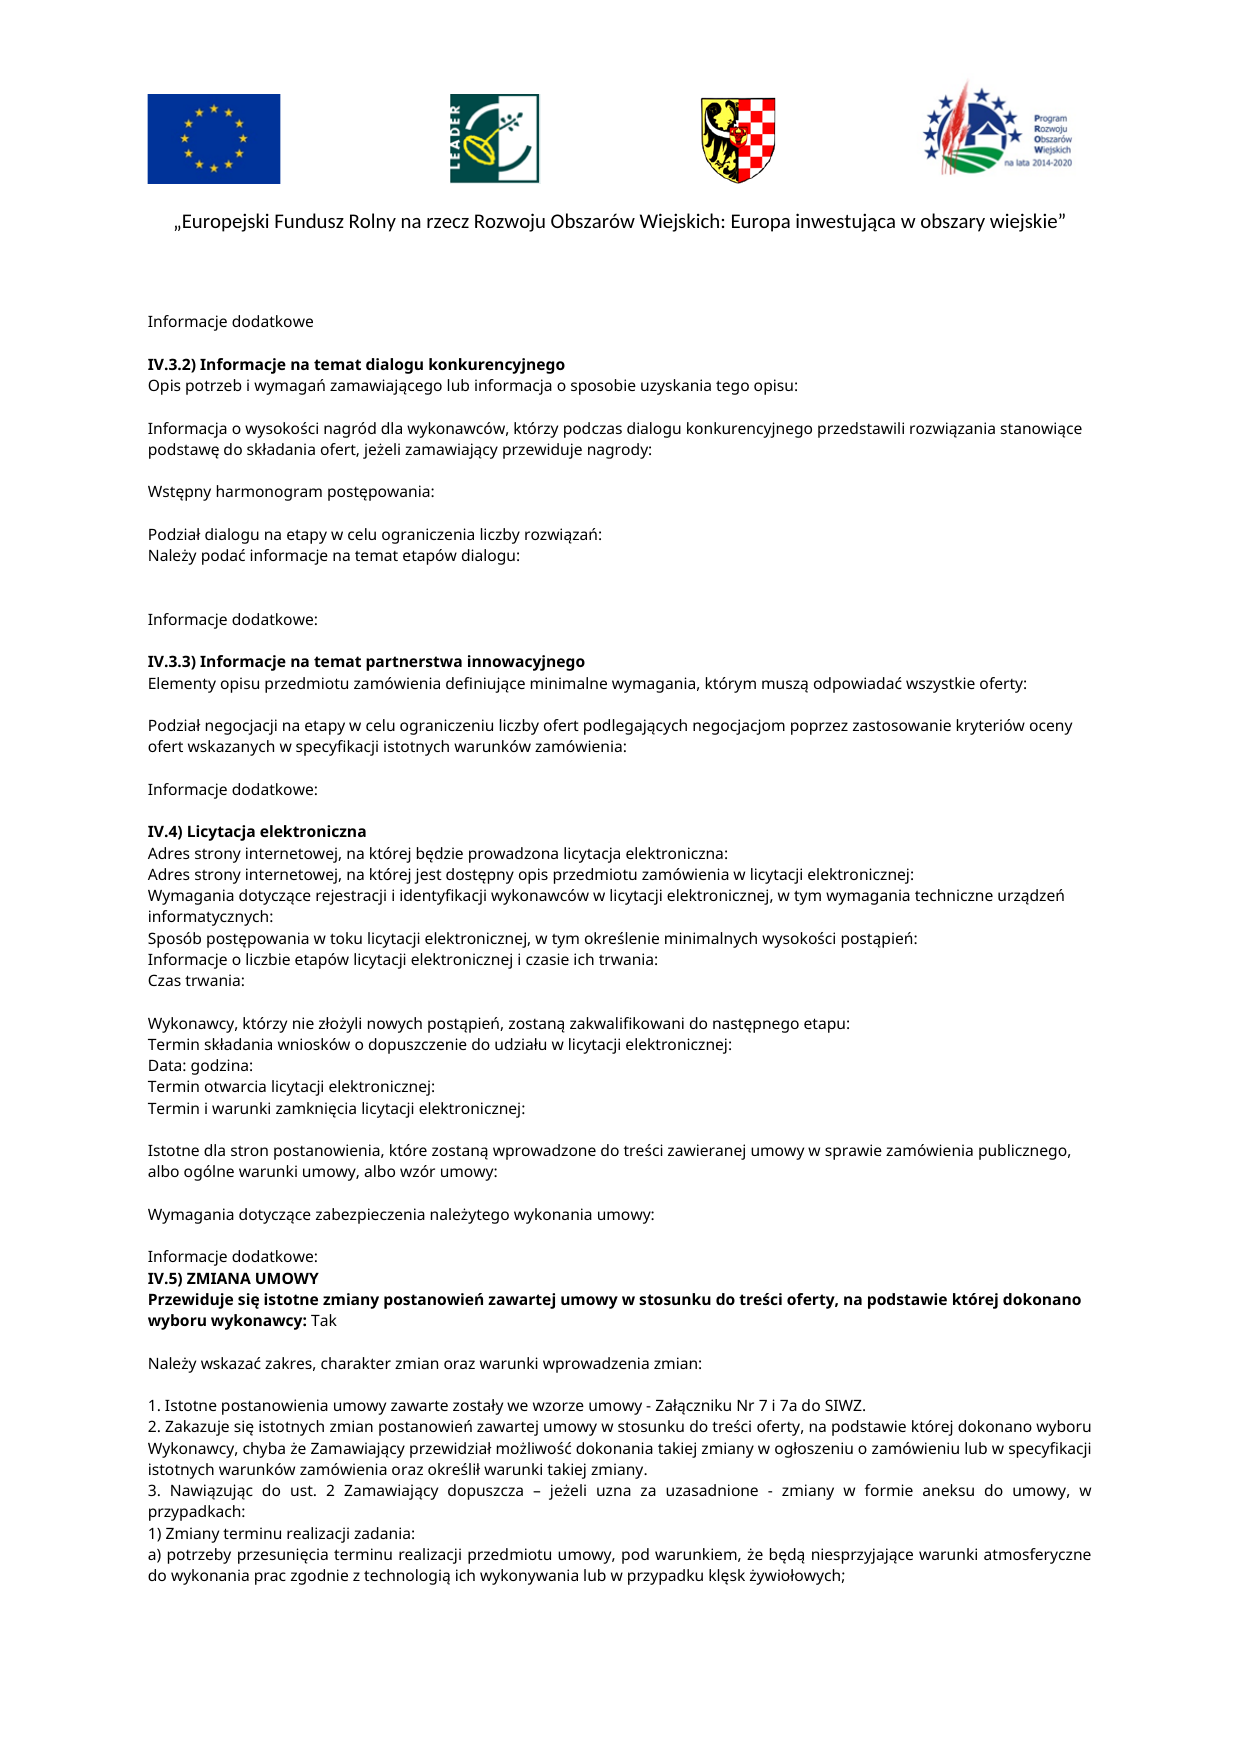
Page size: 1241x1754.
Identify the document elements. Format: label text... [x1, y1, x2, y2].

picture [916, 73, 1084, 184]
picture [449, 94, 541, 184]
picture [700, 97, 776, 184]
text 1. Istotne postanowienia umowy zawarte zostały we wzorze umowy - Załączniku Nr 7 i 7a do SIWZ. [148, 1374, 1093, 1416]
text 1) Zmiany terminu realizacji zadania: [148, 1522, 1093, 1544]
text IV.5) ZMIANA UMOWY Przewiduje się istotne zmiany postanowień zawartej umowy w stosunku do treści oferty, na podstawie której dokonano wyboru wykonawcy: Tak [148, 1267, 1093, 1331]
text Należy wskazać zakres, charakter zmian oraz warunki wprowadzenia zmian: [148, 1331, 1093, 1374]
text 2. Zakazuje się istotnych zmian postanowień zawartej umowy w stosunku do treści oferty, na podstawie której dokonano wyboru Wykonawcy, chyba że Zamawiający przewidział możliwość dokonania takiej zmiany w ogłoszeniu o zamówieniu lub w specyfikacji istotnych warunków zamówienia oraz określił warunki takiej zmiany. [148, 1416, 1093, 1480]
text Sposób postępowania w toku licytacji elektronicznej, w tym określenie minimalnych wysokości postąpień: [148, 927, 1093, 949]
text Czas trwania: Wykonawcy, którzy nie złożyli nowych postąpień, zostaną zakwalifikowani do następnego etapu: [148, 970, 1093, 1034]
text Termin składania wniosków o dopuszczenie do udziału w licytacji elektronicznej: Data: godzina: Termin otwarcia licytacji elektronicznej: [148, 1034, 1093, 1097]
text a) potrzeby przesunięcia terminu realizacji przedmiotu umowy, pod warunkiem, że będą niesprzyjające warunki atmosferyczne do wykonania prac zgodnie z technologią ich wykonywania lub w przypadku klęsk żywiołowych; [148, 1544, 1093, 1586]
text Informacje o liczbie etapów licytacji elektronicznej i czasie ich trwania: [148, 949, 1093, 970]
text 3. Nawiązując do ust. 2 Zamawiający dopuszcza – jeżeli uzna za uzasadnione - zmiany w formie aneksu do umowy, w przypadkach: [148, 1480, 1093, 1522]
text Wymagania dotyczące zabezpieczenia należytego wykonania umowy: [148, 1182, 1093, 1225]
text Istotne dla stron postanowienia, które zostaną wprowadzone do treści zawieranej umowy w sprawie zamówienia publicznego, albo ogólne warunki umowy, albo wzór umowy: [148, 1119, 1093, 1182]
text Adres strony internetowej, na której jest dostępny opis przedmiotu zamówienia w licytacji elektronicznej: [148, 864, 1093, 885]
text Informacje dodatkowe: [148, 1225, 1093, 1267]
picture [147, 94, 281, 184]
text Wymagania dotyczące rejestracji i identyfikacji wykonawców w licytacji elektronicznej, w tym wymagania techniczne urządzeń informatycznych: [148, 885, 1093, 927]
text Termin i warunki zamknięcia licytacji elektronicznej: [148, 1097, 1093, 1119]
